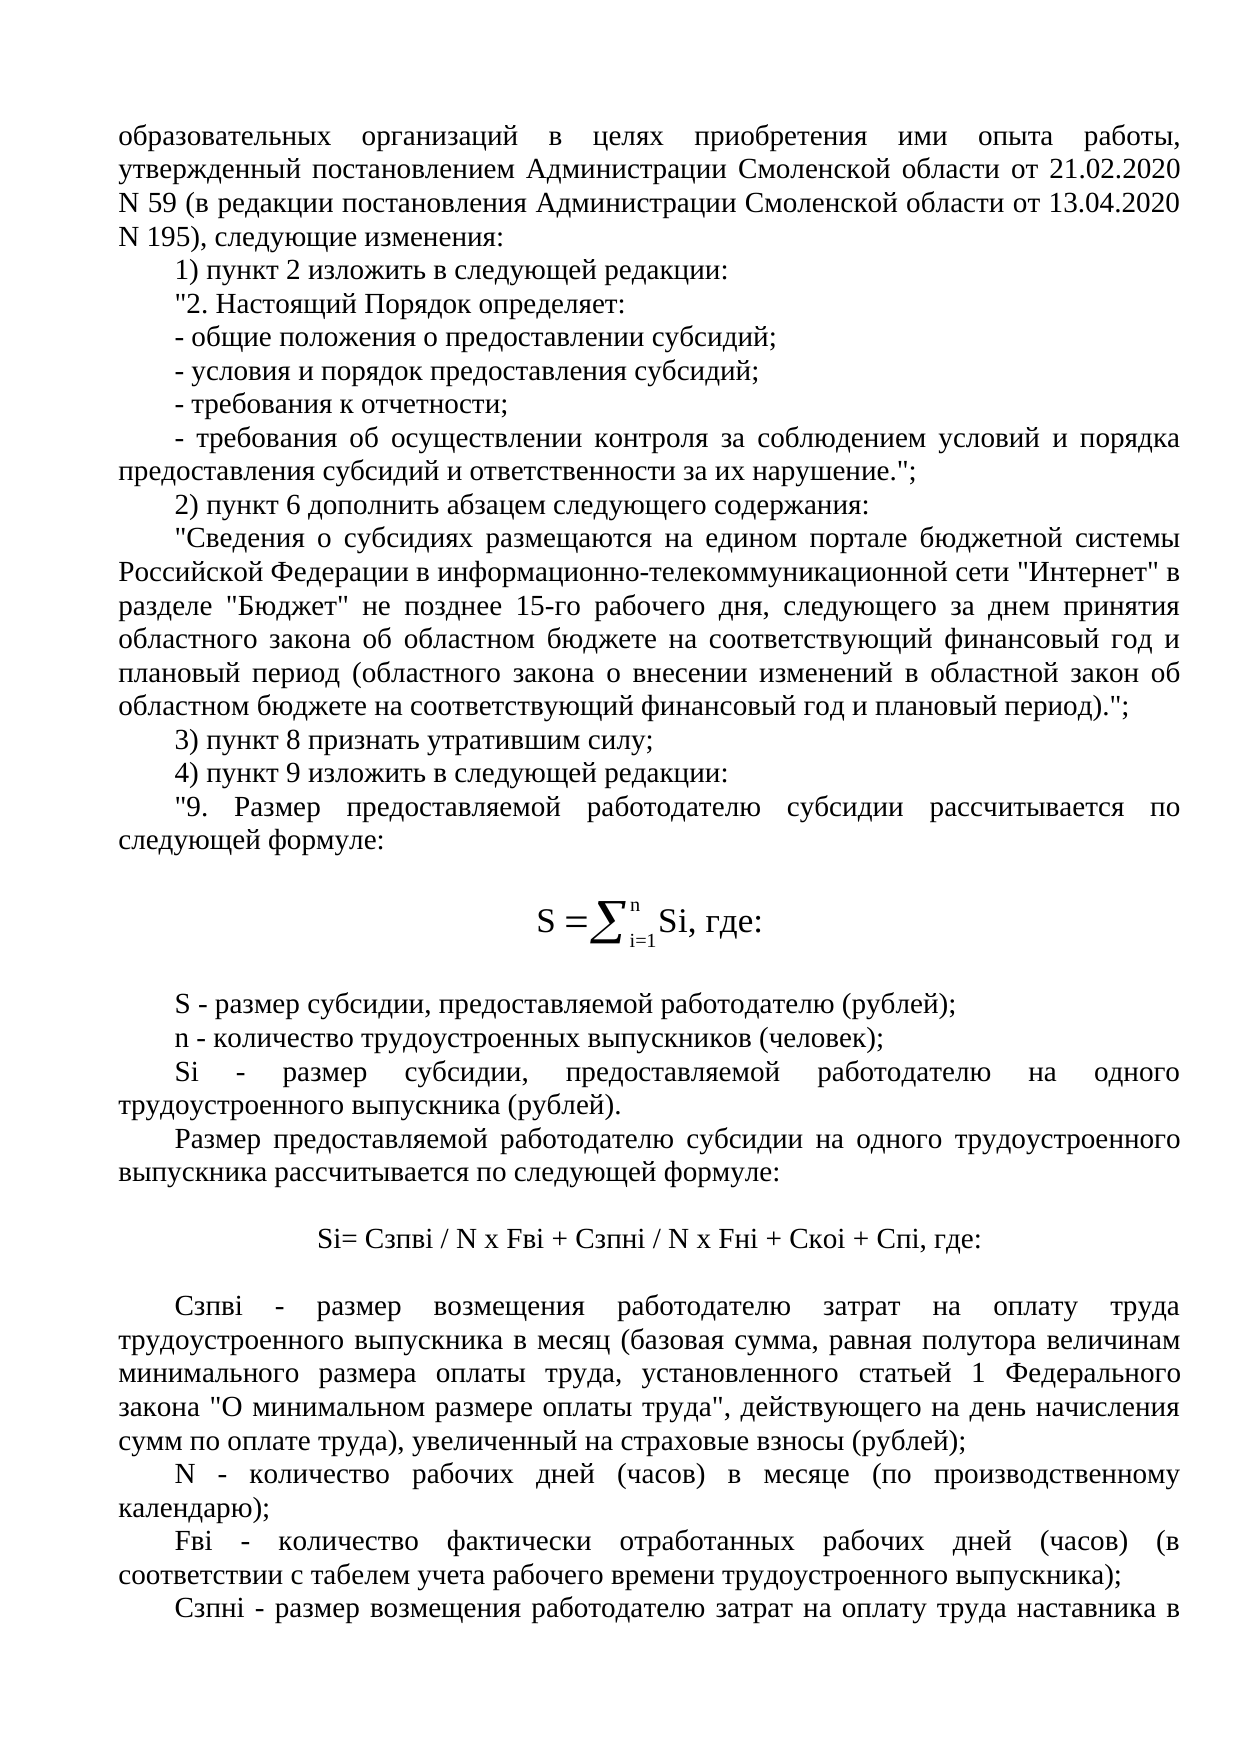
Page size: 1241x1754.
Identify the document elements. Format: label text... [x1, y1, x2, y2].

text 4) пункт 9 изложить в следующей редакции: [118, 755, 1181, 789]
text - требования об осуществлении контроля за соблюдением условий и порядка предоставления субсидий и ответственности за их нарушение."; [118, 420, 1181, 487]
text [118, 1590, 1181, 1624]
text Si= Сзпвi / N x Fвi + Сзпнi / N x Fнi + Скоi + Спi, где: [118, 1221, 1181, 1255]
text - требования к отчетности; [118, 386, 1181, 420]
text "2. Настоящий Порядок определяет: [118, 286, 1181, 319]
text "Сведения о субсидиях размещаются на едином портале бюджетной системы Российской Федерации в информационно-телекоммуникационной сети "Интернет" в разделе "Бюджет" не позднее 15-го рабочего дня, следующего за днем принятия областного закона об областном бюджете на соответствующий финансовый год и плановый период (областного закона о внесении изменений в областной закон об областном бюджете на соответствующий финансовый год и плановый период)."; [118, 521, 1181, 722]
text Si - размер субсидии, предоставляемой работодателю на одного трудоустроенного выпускника (рублей). [118, 1054, 1181, 1121]
text Сзпвi - размер возмещения работодателю затрат на оплату труда трудоустроенного выпускника в месяц (базовая сумма, равная полутора величинам минимального размера оплаты труда, установленного статьей 1 Федерального закона "О минимальном размере оплаты труда", действующего на день начисления сумм по оплате труда), увеличенный на страховые взносы (рублей); [118, 1288, 1181, 1456]
text - общие положения о предоставлении субсидий; [118, 319, 1181, 353]
text 3) пункт 8 признать утратившим силу; [118, 722, 1181, 755]
text - условия и порядок предоставления субсидий; [118, 353, 1181, 386]
text Fвi - количество фактически отработанных рабочих дней (часов) (в соответствии с табелем учета рабочего времени трудоустроенного выпускника); [118, 1523, 1181, 1590]
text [118, 118, 1181, 252]
text Размер предоставляемой работодателю субсидии на одного трудоустроенного выпускника рассчитывается по следующей формуле: [118, 1121, 1181, 1188]
text "9. Размер предоставляемой работодателю субсидии рассчитывается по следующей формуле: [118, 789, 1181, 856]
text S - размер субсидии, предоставляемой работодателю (рублей); [118, 987, 1181, 1020]
text n - количество трудоустроенных выпускников (человек); [118, 1020, 1181, 1054]
text 2) пункт 6 дополнить абзацем следующего содержания: [118, 487, 1181, 521]
text 1) пункт 2 изложить в следующей редакции: [118, 252, 1181, 286]
text N - количество рабочих дней (часов) в месяце (по производственному календарю); [118, 1456, 1181, 1523]
